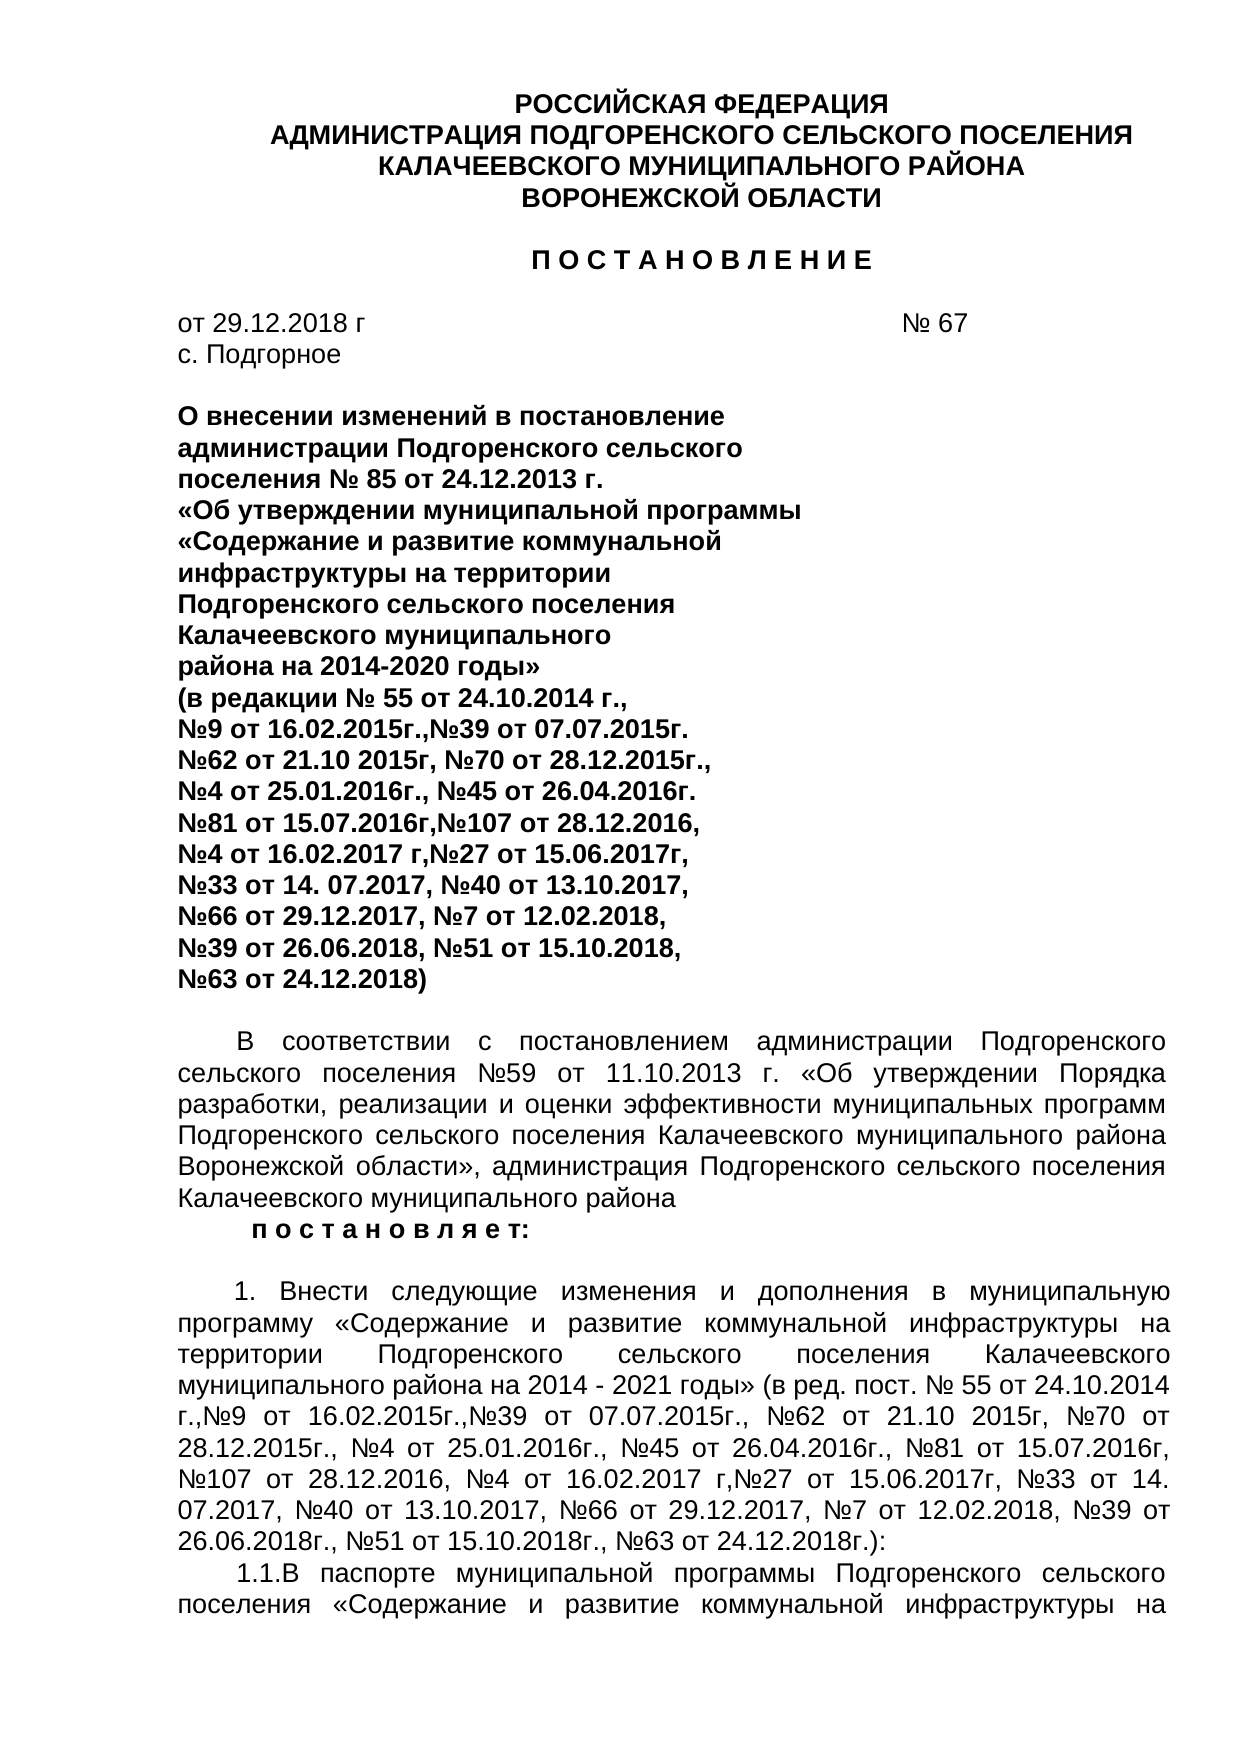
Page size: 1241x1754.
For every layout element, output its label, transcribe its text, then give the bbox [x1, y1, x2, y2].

text инфраструктуры на территории [177, 557, 989, 588]
text «Об утверждении муниципальной программы [177, 494, 989, 525]
text №63 от 24.12.2018) [177, 963, 1034, 994]
text (в редакции № 55 от 24.10.2014 г., [177, 682, 1034, 713]
text Подгоренского сельского поселения [177, 588, 989, 619]
text п о с т а н о в л я е т: [177, 1213, 1167, 1244]
text №66 от 29.12.2017, №7 от 12.02.2018, [177, 900, 1034, 932]
text 1. Внести следующие изменения и дополнения в муниципальную программу «Содержание и развитие коммунальной инфраструктуры на территории Подгоренского сельского поселения Калачеевского муниципального района на 2014 - 2021 годы» (в ред. пост. № 55 от 24.10.2014 г.,№9 от 16.02.2015г.,№39 от 07.07.2015г., №62 от 21.10 2015г, №70 от 28.12.2015г., №4 от 25.01.2016г., №45 от 26.04.2016г., №81 от 15.07.2016г,№107 от 28.12.2016, №4 от 16.02.2017 г,№27 от 15.06.2017г, №33 от 14. 07.2017, №40 от 13.10.2017, №66 от 29.12.2017, №7 от 12.02.2018, №39 от 26.06.2018г., №51 от 15.10.2018г., №63 от 24.12.2018г.): [177, 1275, 1171, 1557]
text поселения № 85 от 24.12.2013 г. [177, 463, 989, 494]
text администрации Подгоренского сельского [177, 432, 797, 463]
text О внесении изменений в постановление [177, 400, 989, 432]
text «Содержание и развитие коммунальной [177, 525, 989, 557]
text Калачеевского муниципального [177, 619, 989, 650]
text №62 от 21.10 2015г, №70 от 28.12.2015г., [177, 744, 1034, 775]
text П О С Т А Н О В Л Е Н И Е [177, 244, 1167, 275]
text В соответствии с постановлением администрации Подгоренского сельского поселения №59 от 11.10.2013 г. «Об утверждении Порядка разработки, реализации и оценки эффективности муниципальных программ Подгоренского сельского поселения Калачеевского муниципального района Воронежской области», администрация Подгоренского сельского поселения Калачеевского муниципального района [177, 1025, 1167, 1213]
text района на 2014-2020 годы» [177, 650, 1034, 682]
text №81 от 15.07.2016г,№107 от 28.12.2016, [177, 807, 1034, 838]
text КАЛАЧЕЕВСКОГО МУНИЦИПАЛЬНОГО РАЙОНА [177, 150, 1167, 182]
text от 29.12.2018 г № 67 [177, 307, 1167, 338]
text №4 от 16.02.2017 г,№27 от 15.06.2017г, [177, 838, 1034, 869]
text АДМИНИСТРАЦИЯ ПОДГОРЕНСКОГО СЕЛЬСКОГО ПОСЕЛЕНИЯ [177, 119, 1167, 150]
text ВОРОНЕЖСКОЙ ОБЛАСТИ [177, 182, 1167, 213]
text РОССИЙСКАЯ ФЕДЕРАЦИЯ [177, 88, 1167, 119]
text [177, 1557, 1167, 1619]
text №9 от 16.02.2015г.,№39 от 07.07.2015г. [177, 713, 1034, 744]
text с. Подгорное [177, 338, 1167, 369]
text №39 от 26.06.2018, №51 от 15.10.2018, [177, 932, 1034, 963]
text №4 от 25.01.2016г., №45 от 26.04.2016г. [177, 775, 1034, 807]
text №33 от 14. 07.2017, №40 от 13.10.2017, [177, 869, 1034, 900]
